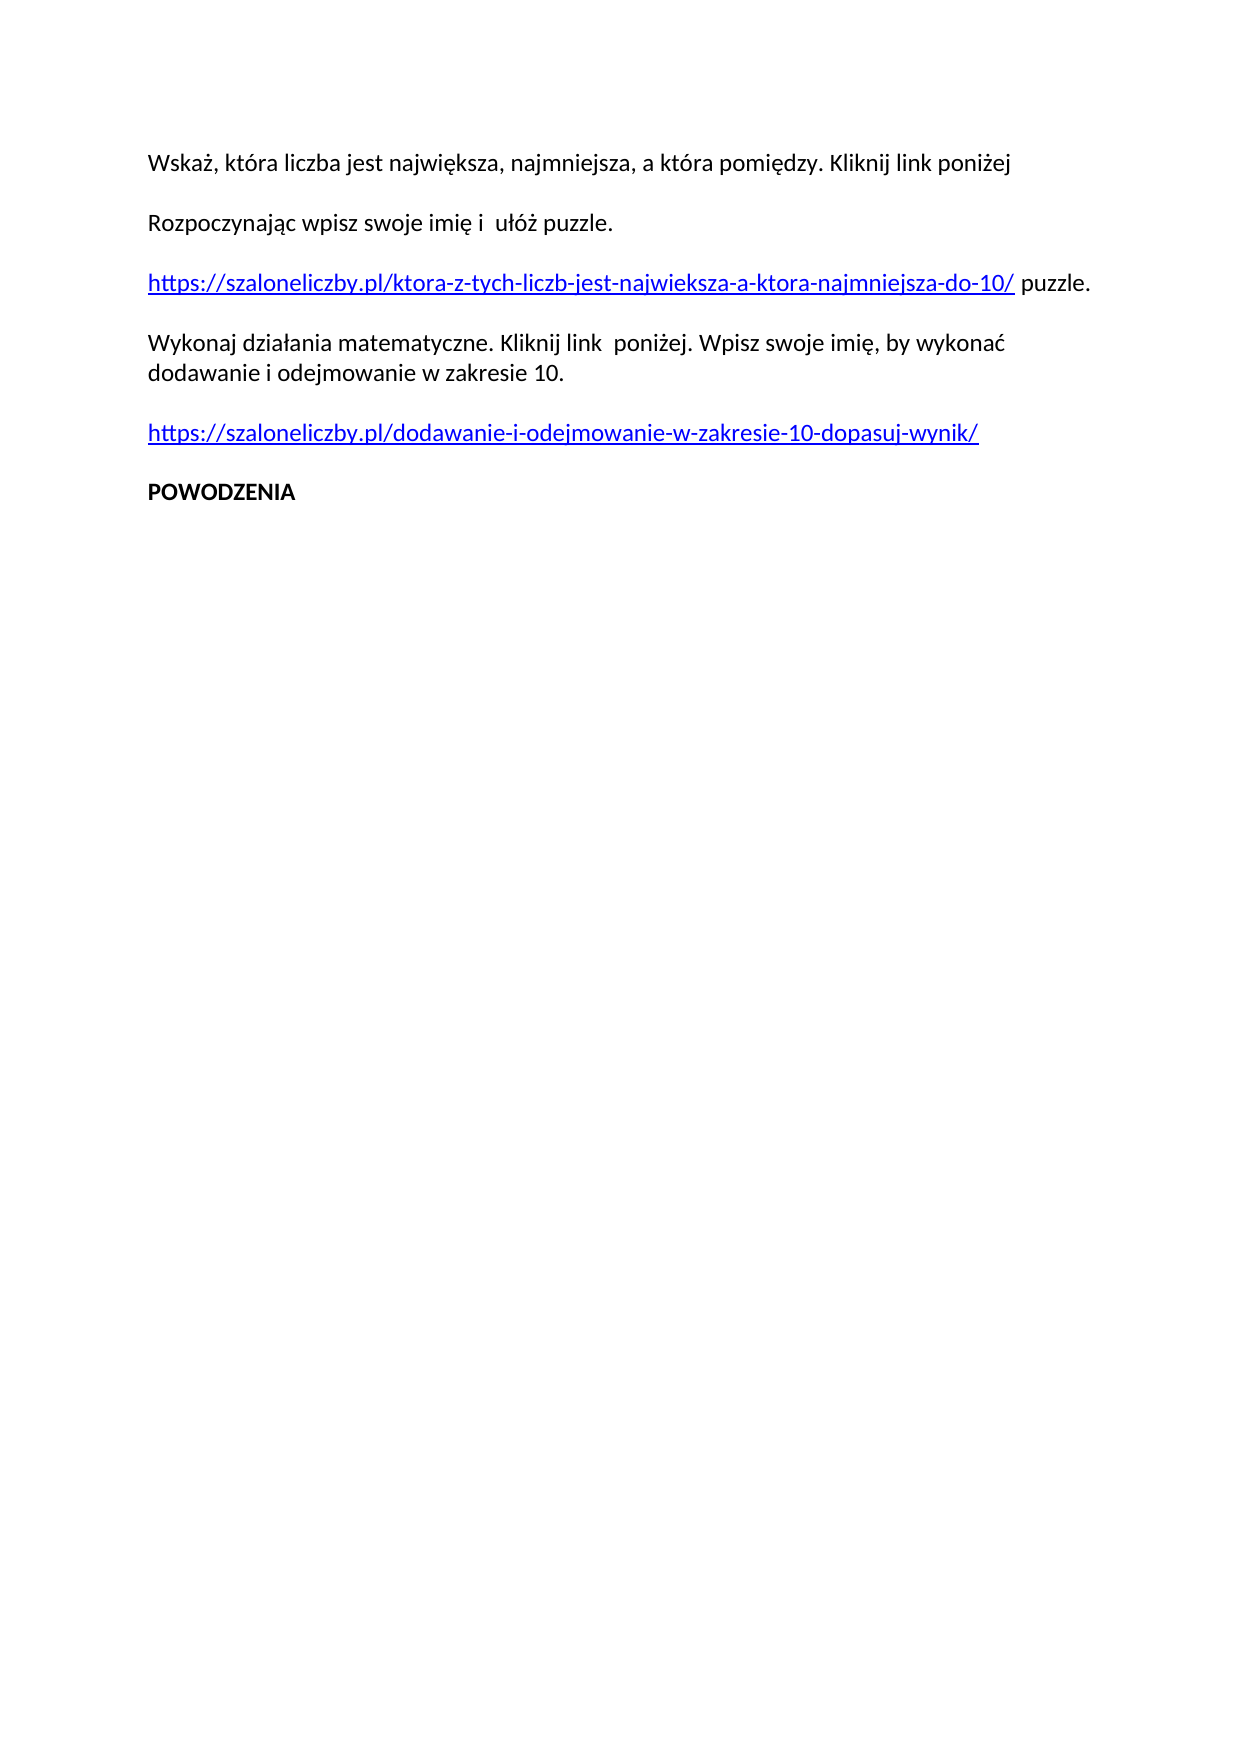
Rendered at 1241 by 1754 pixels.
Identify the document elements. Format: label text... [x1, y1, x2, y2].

text Wskaż, która liczba jest największa, najmniejsza, a która pomiędzy. Kliknij link poniżej [148, 148, 1093, 178]
text POWODZENIA [148, 477, 1093, 507]
text https://szaloneliczby.pl/dodawanie-i-odejmowanie-w-zakresie-10-dopasuj-wynik/ [148, 417, 1093, 447]
text Wykonaj działania matematyczne. Kliknij link poniżej. Wpisz swoje imię, by wykonać dodawanie i odejmowanie w zakresie 10. [148, 327, 1093, 388]
text Rozpoczynając wpisz swoje imię i ułóż puzzle. [148, 207, 1093, 238]
text https://szaloneliczby.pl/ktora-z-tych-liczb-jest-najwieksza-a-ktora-najmniejsza-do-10/ puzzle. [148, 267, 1093, 297]
